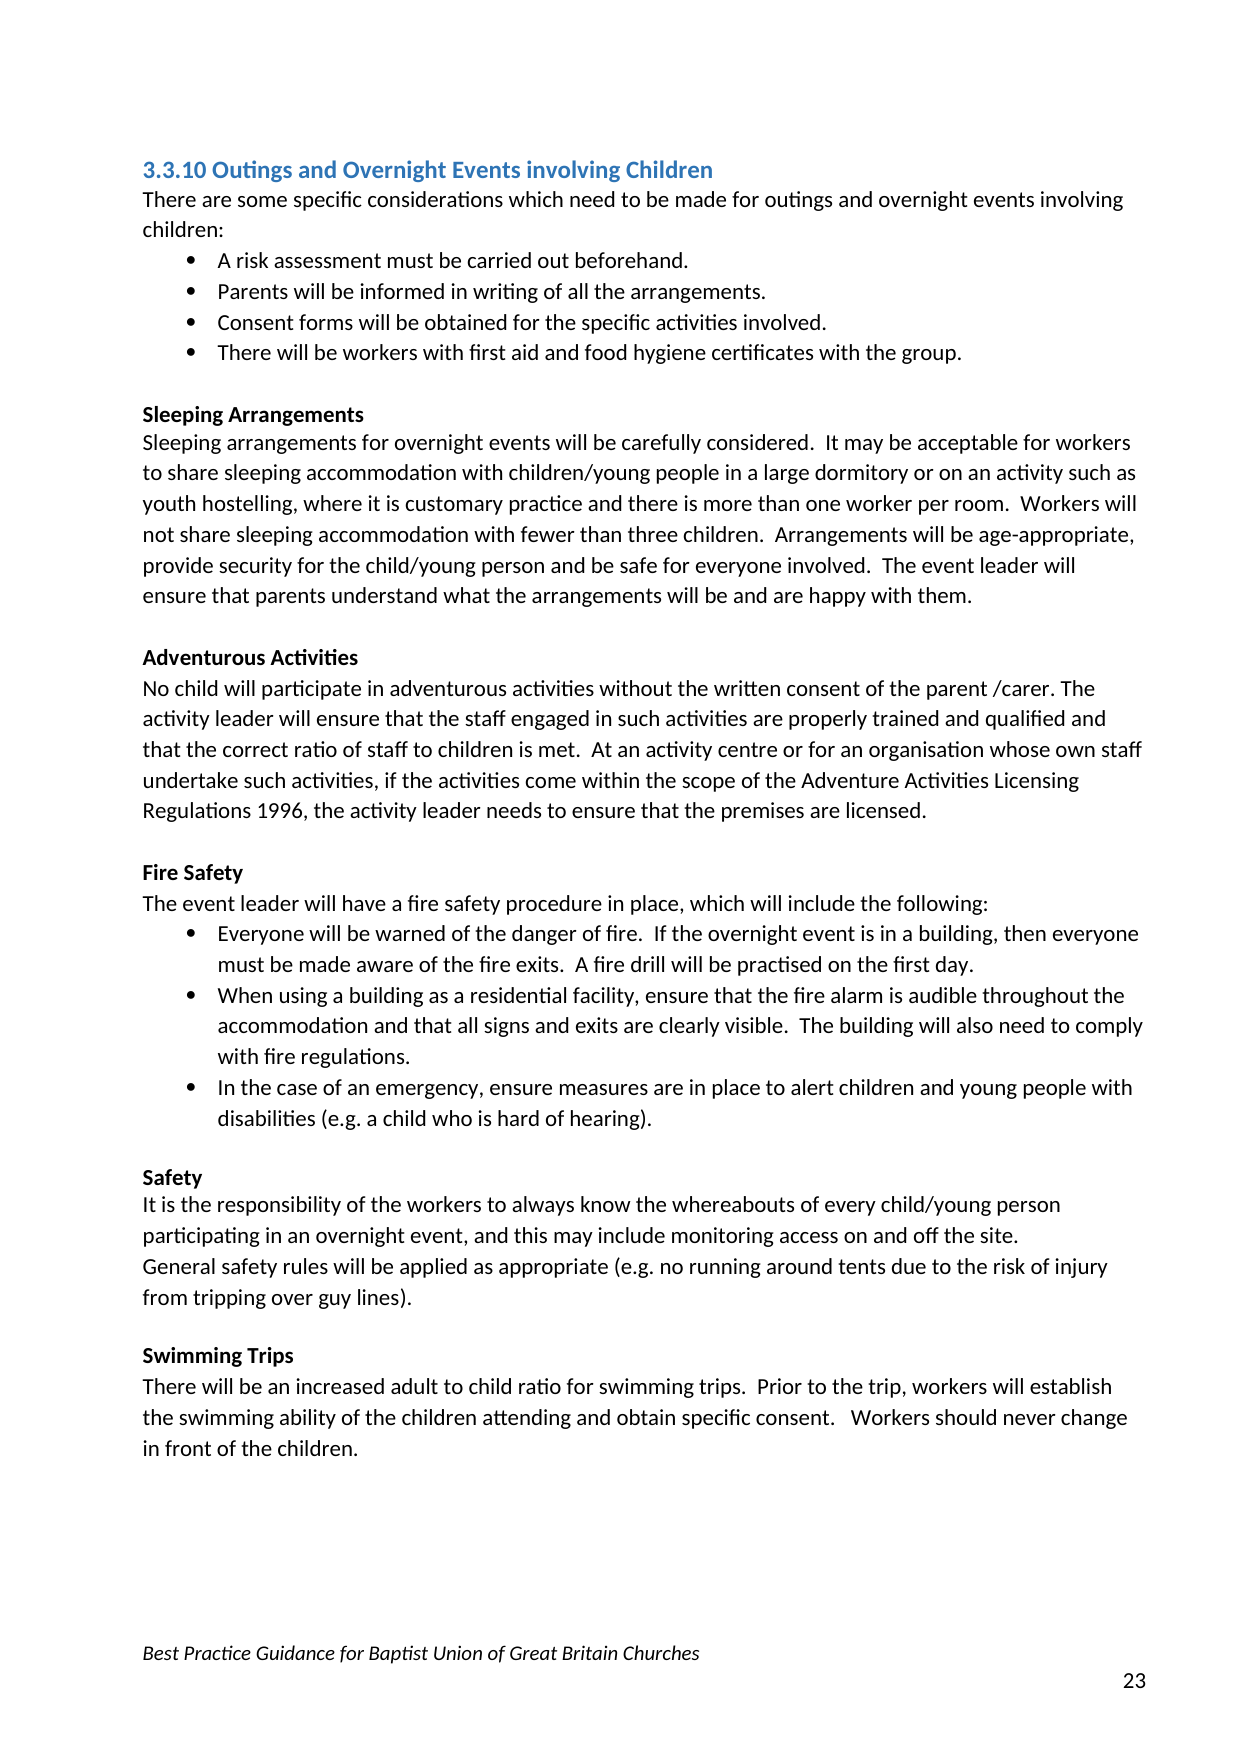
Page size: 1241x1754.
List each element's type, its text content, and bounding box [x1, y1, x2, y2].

text The event leader will have a fire safety procedure in place, which will include the following: [142, 889, 1146, 917]
list Consent forms will be obtained for the specific activities involved. [187, 308, 1146, 336]
text Sleeping arrangements for overnight events will be carefully considered. It may be acceptable for workers to share sleeping accommodation with children/young people in a large dormitory or on an activity such as youth hostelling, where it is customary practice and there is more than one worker per room. Workers will not share sleeping accommodation with fewer than three children. Arrangements will be age-appropriate, provide security for the child/young person and be safe for everyone involved. The event leader will ensure that parents understand what the arrangements will be and are happy with them. [142, 428, 1146, 609]
text Safety [142, 1163, 1146, 1191]
list A risk assessment must be carried out beforehand. [187, 246, 1146, 274]
list In the case of an emergency, ensure measures are in place to alert children and young people with disabilities (e.g. a child who is hard of hearing). [187, 1073, 1146, 1132]
list Parents will be informed in writing of all the arrangements. [187, 277, 1146, 305]
text There will be an increased adult to child ratio for swimming trips. Prior to the trip, workers will establish the swimming ability of the children attending and obtain specific consent. Workers should never change in front of the children. [142, 1372, 1146, 1462]
text No child will participate in adventurous activities without the written consent of the parent /carer. The activity leader will ensure that the staff engaged in such activities are properly trained and qualified and that the correct ratio of staff to children is met. At an activity centre or for an organisation whose own staff undertake such activities, if the activities come within the scope of the Adventure Activities Licensing Regulations 1996, the activity leader needs to ensure that the premises are licensed. [142, 674, 1146, 824]
text Fire Safety [142, 858, 1146, 886]
text It is the responsibility of the workers to always know the whereabouts of every child/young person participating in an overnight event, and this may include monitoring access on and off the site. [142, 1191, 1146, 1249]
text There are some specific considerations which need to be made for outings and overnight events involving children: [142, 185, 1146, 243]
text Adventurous Activities [142, 643, 1146, 671]
list When using a building as a residential facility, ensure that the fire alarm is audible throughout the accommodation and that all signs and exits are clearly visible. The building will also need to comply with fire regulations. [187, 981, 1146, 1070]
list Everyone will be warned of the danger of fire. If the overnight event is in a building, then everyone must be made aware of the fire exits. A fire drill will be practised on the first day. [187, 919, 1146, 978]
subtitle 3.3.10 Outings and Overnight Events involving Children [142, 154, 1146, 185]
list There will be workers with first aid and food hygiene certificates with the group. [187, 338, 1146, 366]
text Swimming Trips [142, 1342, 1146, 1369]
text Sleeping Arrangements [142, 400, 1146, 428]
text General safety rules will be applied as appropriate (e.g. no running around tents due to the risk of injury from tripping over guy lines). [142, 1252, 1146, 1311]
